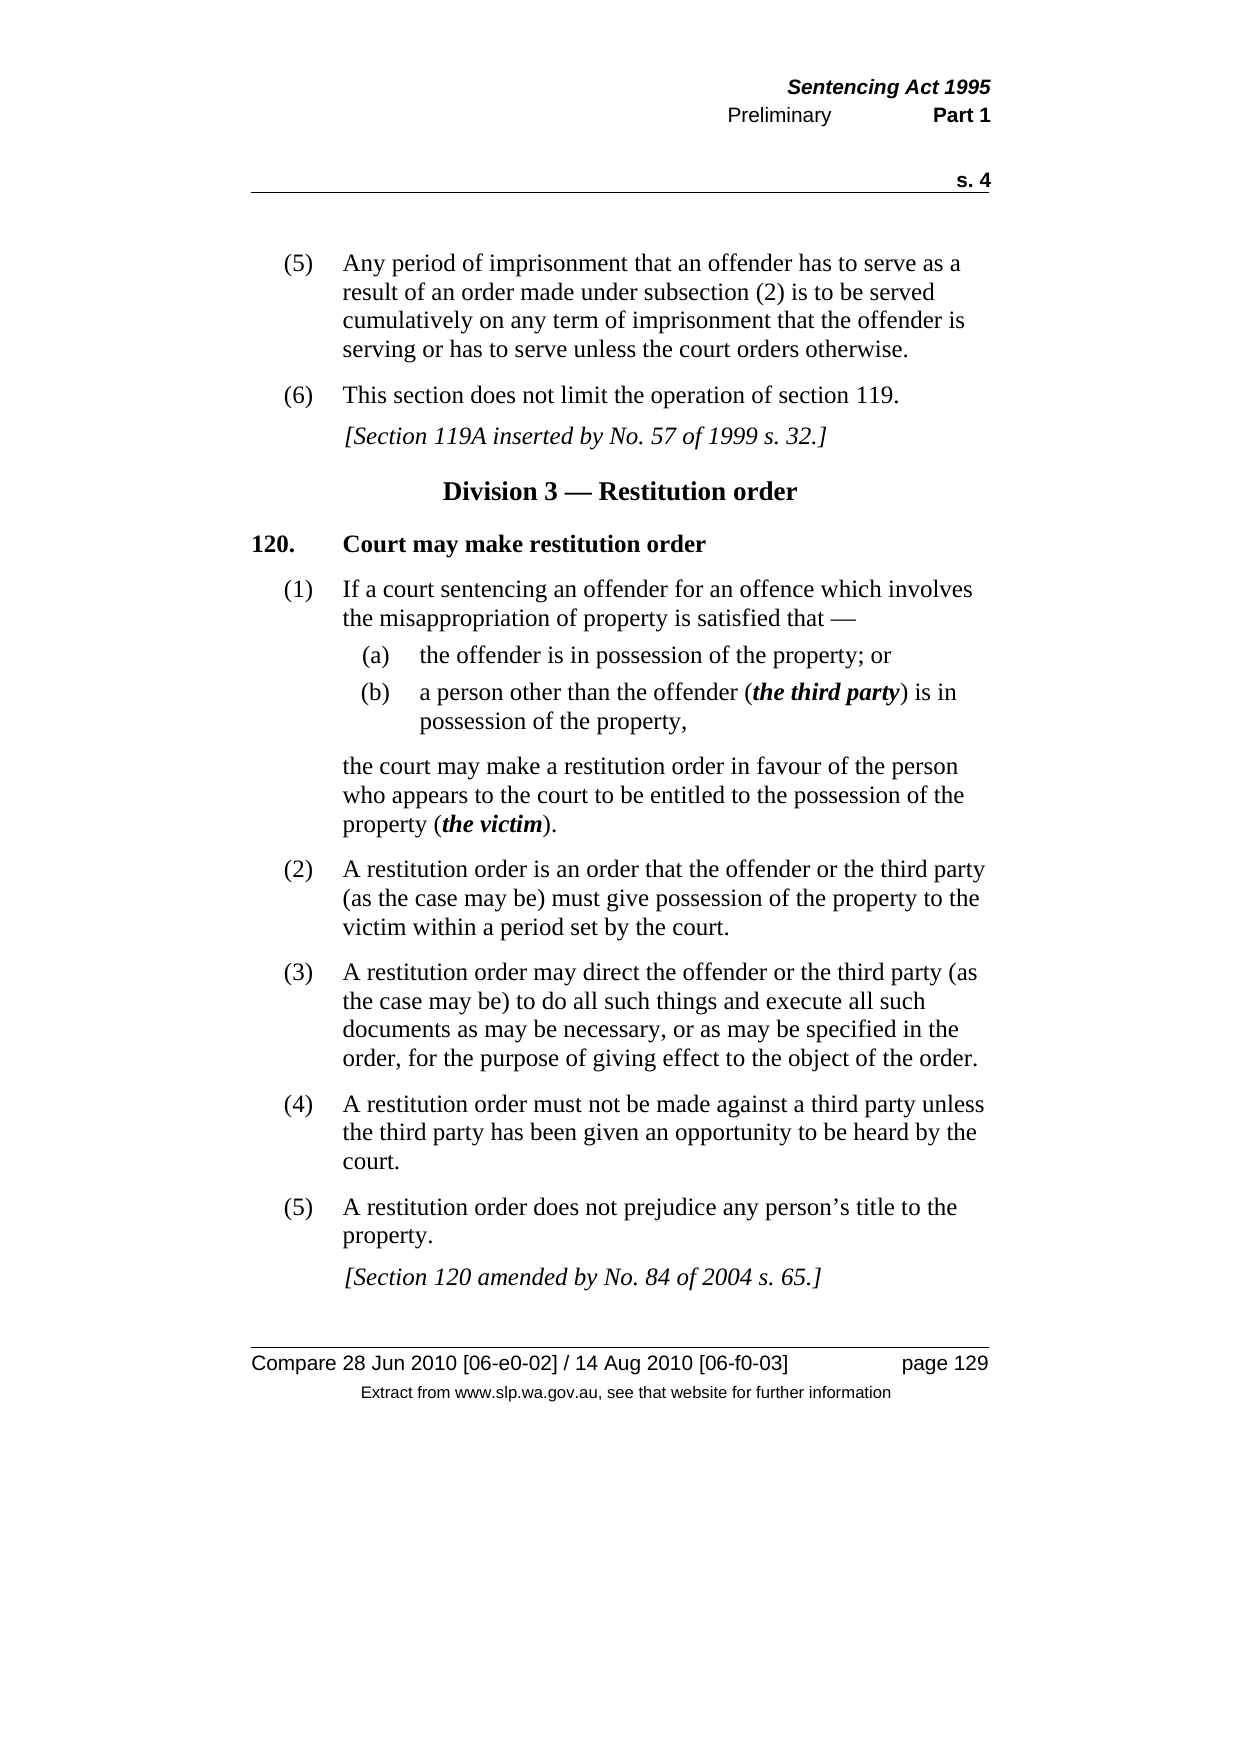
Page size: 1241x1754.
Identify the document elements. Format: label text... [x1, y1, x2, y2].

text (5) Any period of imprisonment that an offender has to serve as a result of an order made under subsection (2) is to be served cumulatively on any term of imprisonment that the offender is serving or has to serve unless the court orders otherwise. [251, 248, 989, 363]
text (2) A restitution order is an order that the offender or the third party (as the case may be) must give possession of the property to the victim within a period set by the court. [251, 854, 989, 940]
text (3) A restitution order may direct the offender or the third party (as the case may be) to do all such things and execute all such documents as may be necessary, or as may be specified in the order, for the purpose of giving effect to the object of the order. [251, 957, 989, 1072]
text (a) the offender is in possession of the property; or [251, 640, 989, 669]
text the court may make a restitution order in favour of the person who appears to the court to be entitled to the possession of the property (the victim). [251, 751, 989, 837]
text (6) This section does not limit the operation of section 119. [251, 380, 989, 408]
subtitle 120. Court may make restitution order [251, 529, 989, 557]
text (1) If a court sentencing an offender for an offence which involves the misappropriation of property is satisfied that — [251, 574, 989, 632]
text (5) A restitution order does not prejudice any person’s title to the property. [251, 1192, 989, 1249]
text [Section 120 amended by No. 84 of 2004 s. 65.] [251, 1262, 989, 1290]
text [Section 119A inserted by No. 57 of 1999 s. 32.] [251, 421, 989, 450]
text (b) a person other than the offender (the third party) is in possession of the property, [251, 677, 989, 734]
subtitle Division 3 — Restitution order [251, 475, 989, 506]
text (4) A restitution order must not be made against a third party unless the third party has been given an opportunity to be heard by the court. [251, 1089, 989, 1175]
